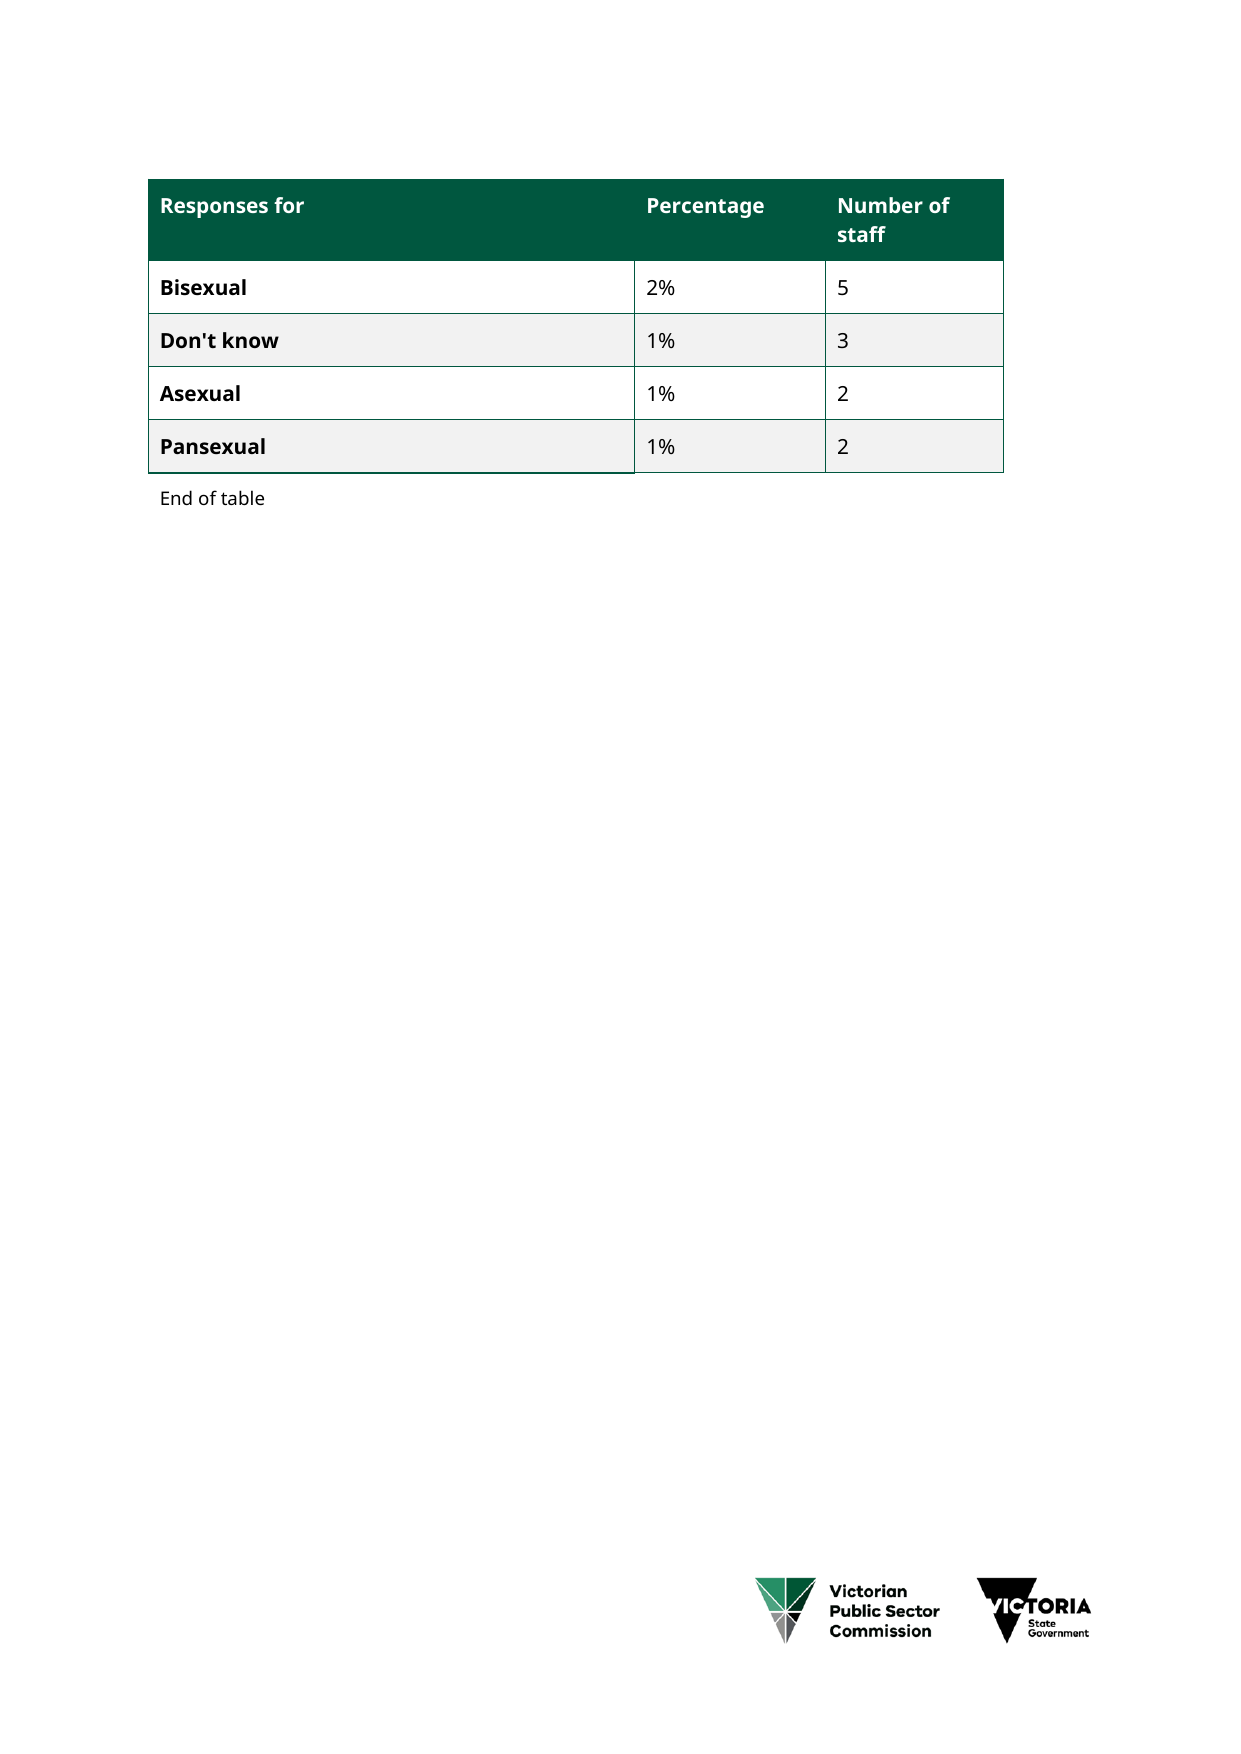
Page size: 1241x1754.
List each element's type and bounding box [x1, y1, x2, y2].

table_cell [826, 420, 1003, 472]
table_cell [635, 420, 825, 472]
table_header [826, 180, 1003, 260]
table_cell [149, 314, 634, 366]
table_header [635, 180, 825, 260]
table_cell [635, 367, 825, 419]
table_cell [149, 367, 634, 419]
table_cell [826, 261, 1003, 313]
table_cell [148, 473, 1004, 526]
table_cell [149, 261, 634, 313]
picture [754, 1577, 1093, 1645]
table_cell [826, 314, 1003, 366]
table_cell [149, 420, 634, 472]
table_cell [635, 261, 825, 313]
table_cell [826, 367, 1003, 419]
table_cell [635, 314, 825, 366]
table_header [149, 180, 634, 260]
